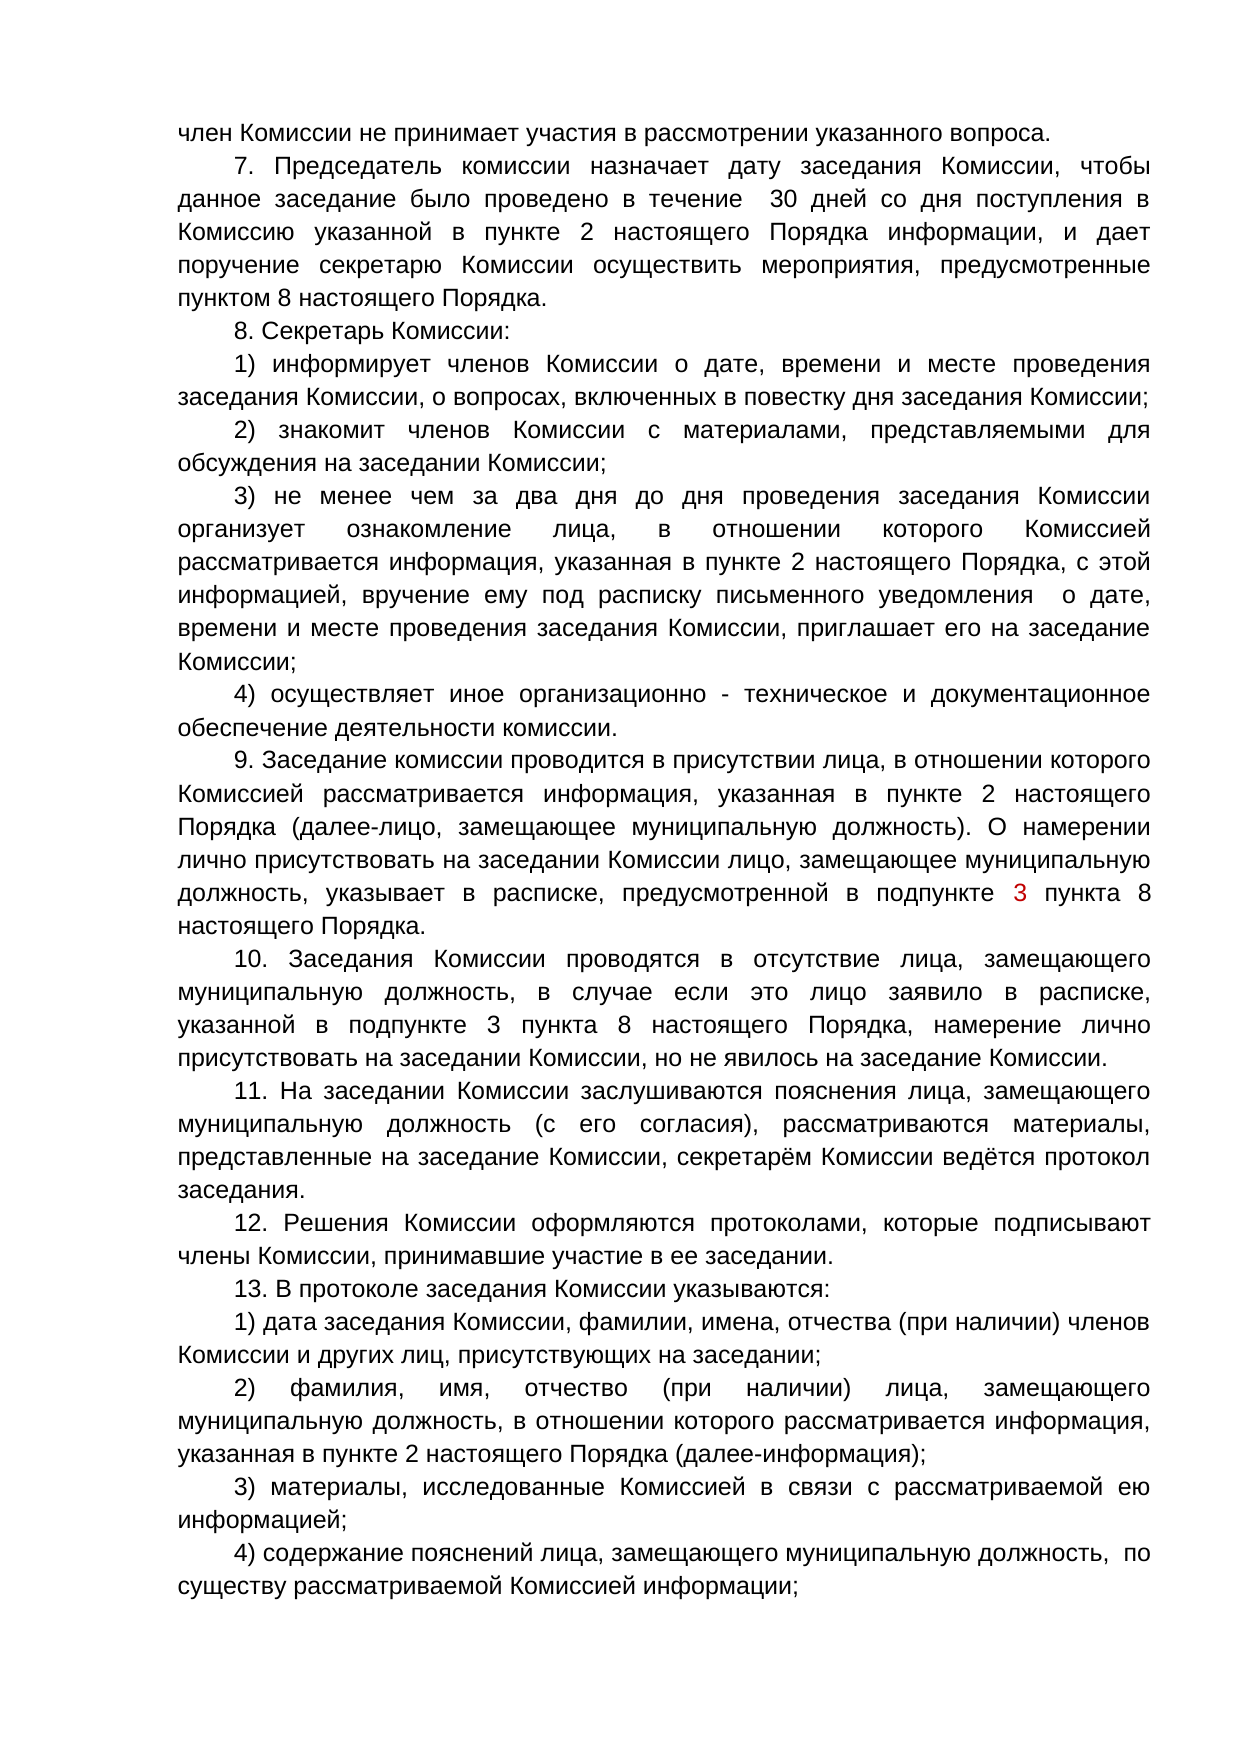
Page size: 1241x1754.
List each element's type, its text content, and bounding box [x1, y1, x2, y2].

text 2) фамилия, имя, отчество (при наличии) лица, замещающего муниципальную должность, в отношении которого рассматривается информация, указанная в пункте 2 настоящего Порядка (далее-информация); [177, 1373, 1152, 1468]
text 13. В протоколе заседания Комиссии указываются: [177, 1274, 1152, 1303]
text 12. Решения Комиссии оформляются протоколами, которые подписывают члены Комиссии, принимавшие участие в ее заседании. [177, 1208, 1152, 1269]
text 4) осуществляет иное организационно - техническое и документационное обеспечение деятельности комиссии. [177, 679, 1152, 741]
text 11. На заседании Комиссии заслушиваются пояснения лица, замещающего муниципальную должность (с его согласия), рассматриваются материалы, представленные на заседание Комиссии, секретарём Комиссии ведётся протокол заседания. [177, 1076, 1152, 1203]
text 1) дата заседания Комиссии, фамилии, имена, отчества (при наличии) членов Комиссии и других лиц, присутствующих на заседании; [177, 1307, 1152, 1369]
text 1) информирует членов Комиссии о дате, времени и месте проведения заседания Комиссии, о вопросах, включенных в повестку дня заседания Комиссии; [177, 349, 1152, 411]
text 7. Председатель комиссии назначает дату заседания Комиссии, чтобы данное заседание было проведено в течение 30 дней со дня поступления в Комиссию указанной в пункте 2 настоящего Порядка информации, и дает поручение секретарю Комиссии осуществить мероприятия, предусмотренные пунктом 8 настоящего Порядка. [177, 151, 1152, 312]
text 4) содержание пояснений лица, замещающего муниципальную должность, по существу рассматриваемой Комиссией информации; [177, 1538, 1152, 1600]
text 3) материалы, исследованные Комиссией в связи с рассматриваемой ею информацией; [177, 1472, 1152, 1534]
text 8. Секретарь Комиссии: [177, 316, 1152, 345]
text 10. Заседания Комиссии проводятся в отсутствие лица, замещающего муниципальную должность, в случае если это лицо заявило в расписке, указанной в подпункте 3 пункта 8 настоящего Порядка, намерение лично присутствовать на заседании Комиссии, но не явилось на заседание Комиссии. [177, 944, 1152, 1071]
text 3) не менее чем за два дня до дня проведения заседания Комиссии организует ознакомление лица, в отношении которого Комиссией рассматривается информация, указанная в пункте 2 настоящего Порядка, с этой информацией, вручение ему под расписку письменного уведомления о дате, времени и месте проведения заседания Комиссии, приглашает его на заседание Комиссии; [177, 481, 1152, 675]
text 2) знакомит членов Комиссии с материалами, представляемыми для обсуждения на заседании Комиссии; [177, 415, 1152, 477]
text 9. Заседание комиссии проводится в присутствии лица, в отношении которого Комиссией рассматривается информация, указанная в пункте 2 настоящего Порядка (далее-лицо, замещающее муниципальную должность). О намерении лично присутствовать на заседании Комиссии лицо, замещающее муниципальную должность, указывает в расписке, предусмотренной в подпункте 3 пункта 8 настоящего Порядка. [177, 746, 1152, 939]
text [177, 118, 1152, 147]
